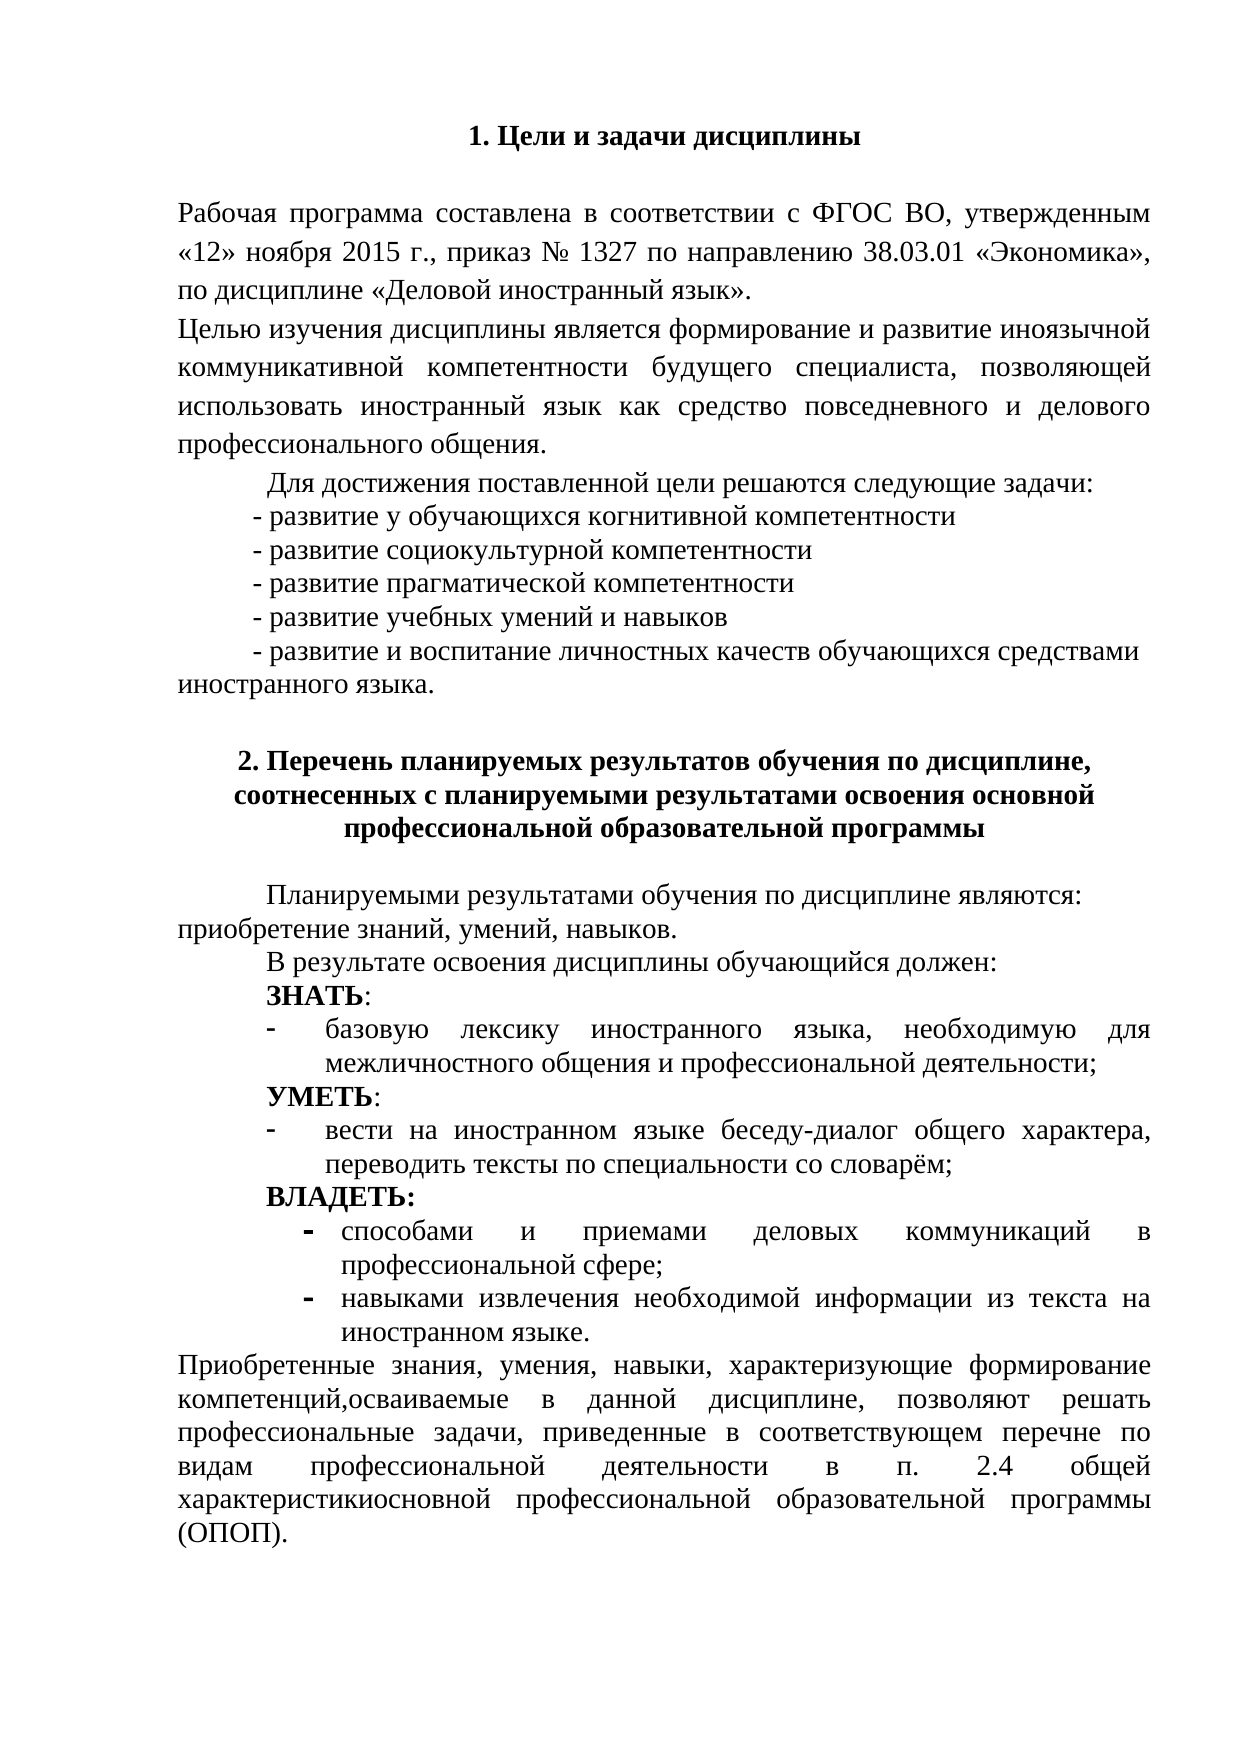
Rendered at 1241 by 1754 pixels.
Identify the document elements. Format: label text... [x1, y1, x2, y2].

text - развитие прагматической компетентности [177, 566, 1152, 599]
text 2. Перечень планируемых результатов обучения по дисциплине, соотнесенных с планируемыми результатами освоения основной профессиональной образовательной программы [177, 743, 1152, 844]
list навыками извлечения необходимой информации из текста на иностранном языке. [303, 1280, 1152, 1347]
text Целью изучения дисциплины является формирование и развитие иноязычной коммуникативной компетентности будущего специалиста, позволяющей использовать иностранный язык как средство повседневного и делового профессионального общения. [177, 311, 1152, 460]
list способами и приемами деловых коммуникаций в профессиональной сфере; [303, 1213, 1152, 1280]
list вести на иностранном языке беседу-диалог общего характера, переводить тексты по специальности со словарём; [266, 1112, 1152, 1179]
text Для достижения поставленной цели решаются следующие задачи: [177, 465, 1152, 498]
list базовую лексику иностранного языка, необходимую для межличностного общения и профессиональной деятельности; [266, 1012, 1152, 1079]
text Рабочая программа составлена в соответствии с ФГОС ВО, утвержденным «12» ноября 2015 г., приказ № 1327 по направлению 38.03.01 «Экономика», по дисциплине «Деловой иностранный язык». [177, 195, 1152, 306]
text Планируемыми результатами обучения по дисциплине являются: приобретение знаний, умений, навыков. [177, 877, 1152, 944]
text ЗНАТЬ: [177, 978, 1152, 1012]
text - развитие и воспитание личностных качеств обучающихся средствами [177, 633, 1152, 666]
text ВЛАДЕТЬ: [177, 1179, 1152, 1213]
text Приобретенные знания, умения, навыки, характеризующие формирование компетенций,осваиваемые в данной дисциплине, позволяют решать профессиональные задачи, приведенные в соответствующем перечне по видам профессиональной деятельности в п. 2.4 общей характеристикиосновной профессиональной образовательной программы (ОПОП). [177, 1347, 1152, 1549]
text - развитие у обучающихся когнитивной компетентности [177, 498, 1152, 532]
text В результате освоения дисциплины обучающийся должен: [177, 944, 1152, 978]
text 1. Цели и задачи дисциплины [177, 118, 1152, 152]
text - развитие социокультурной компетентности [177, 532, 1152, 566]
text - развитие учебных умений и навыков [177, 599, 1152, 633]
text УМЕТЬ: [177, 1079, 1152, 1112]
text иностранного языка. [177, 666, 1152, 700]
